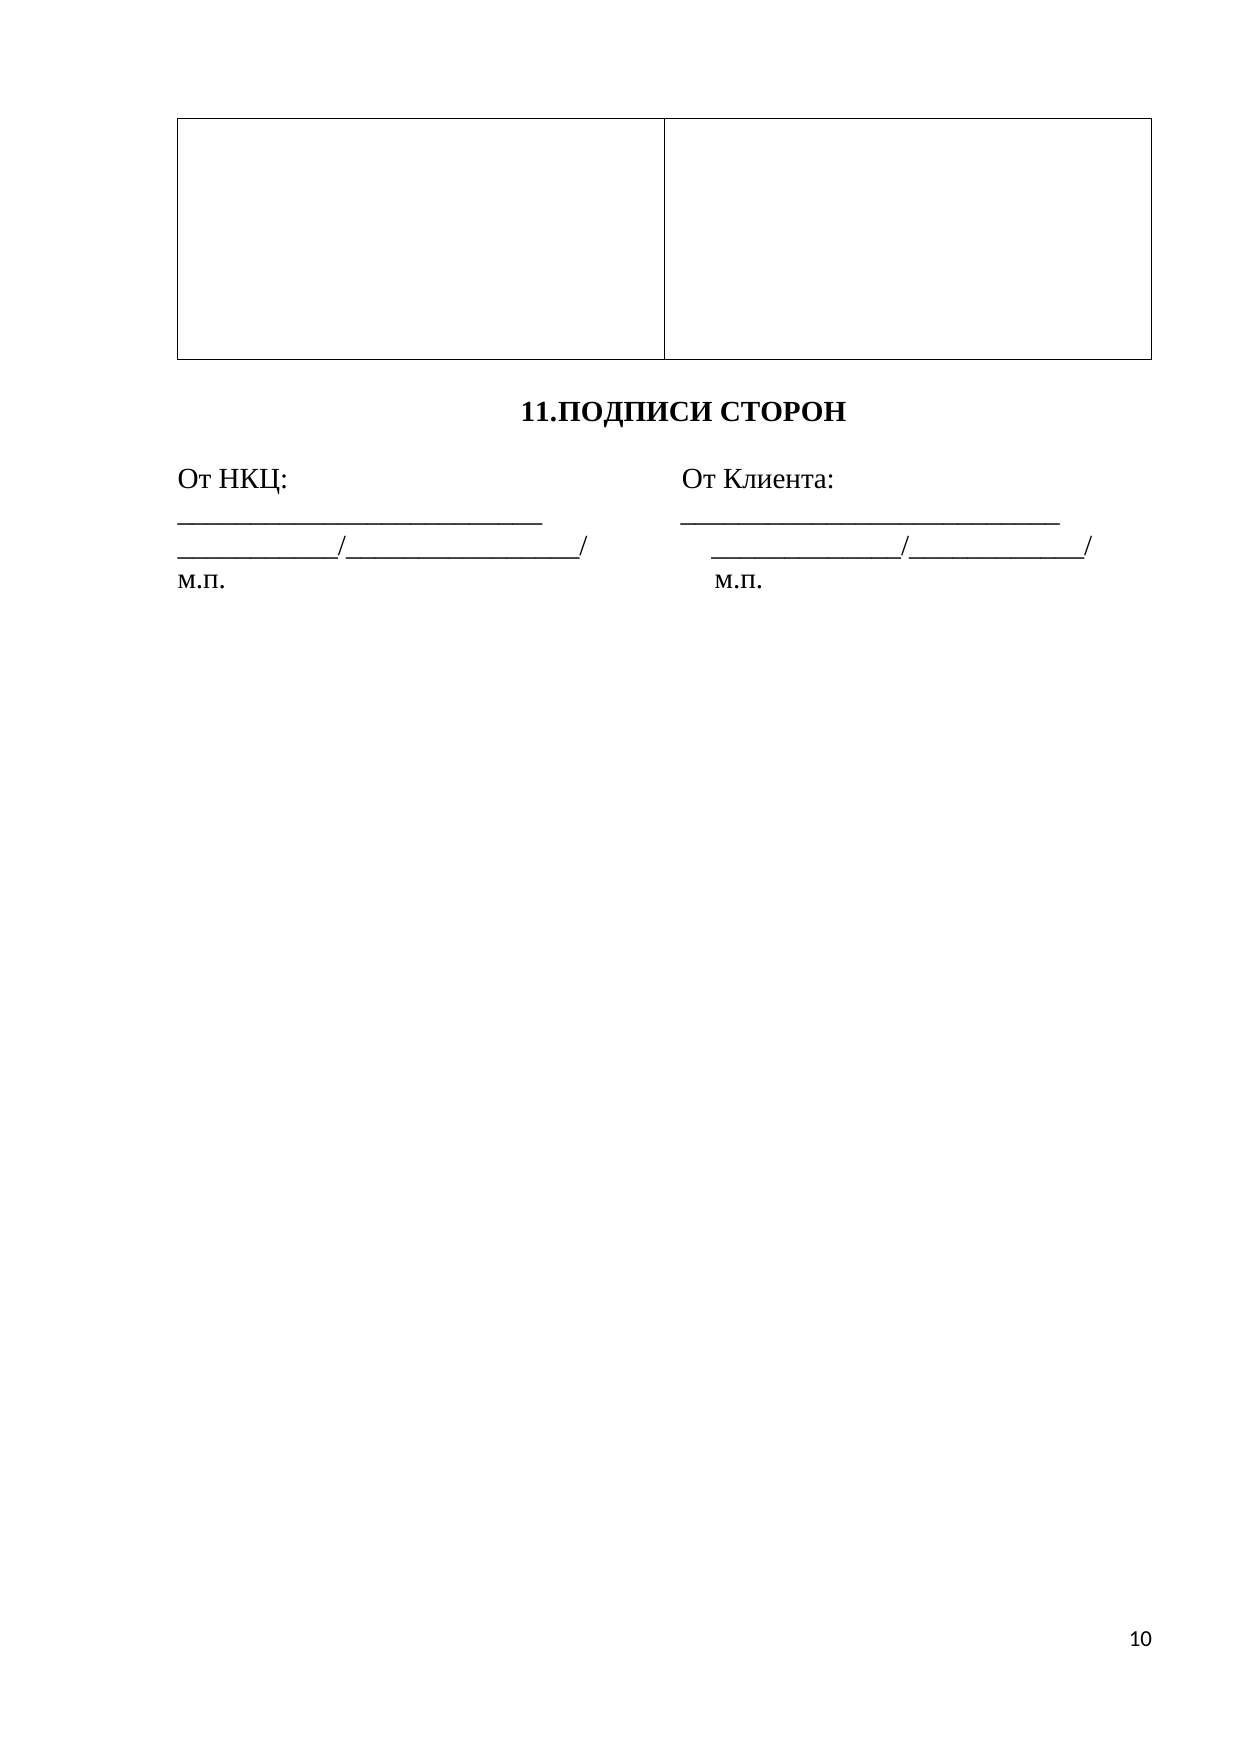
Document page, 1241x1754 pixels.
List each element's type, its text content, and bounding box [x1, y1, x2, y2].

text м.п. м.п. [177, 561, 1152, 595]
text ___________/________________/ _____________/____________/ [177, 528, 1152, 561]
list ПОДПИСИ СТОРОН [215, 394, 1152, 427]
table_cell [178, 119, 664, 359]
text _________________________ __________________________ [177, 494, 1152, 528]
table_cell [665, 119, 1151, 359]
text От НКЦ: От Клиента: [177, 461, 1152, 494]
